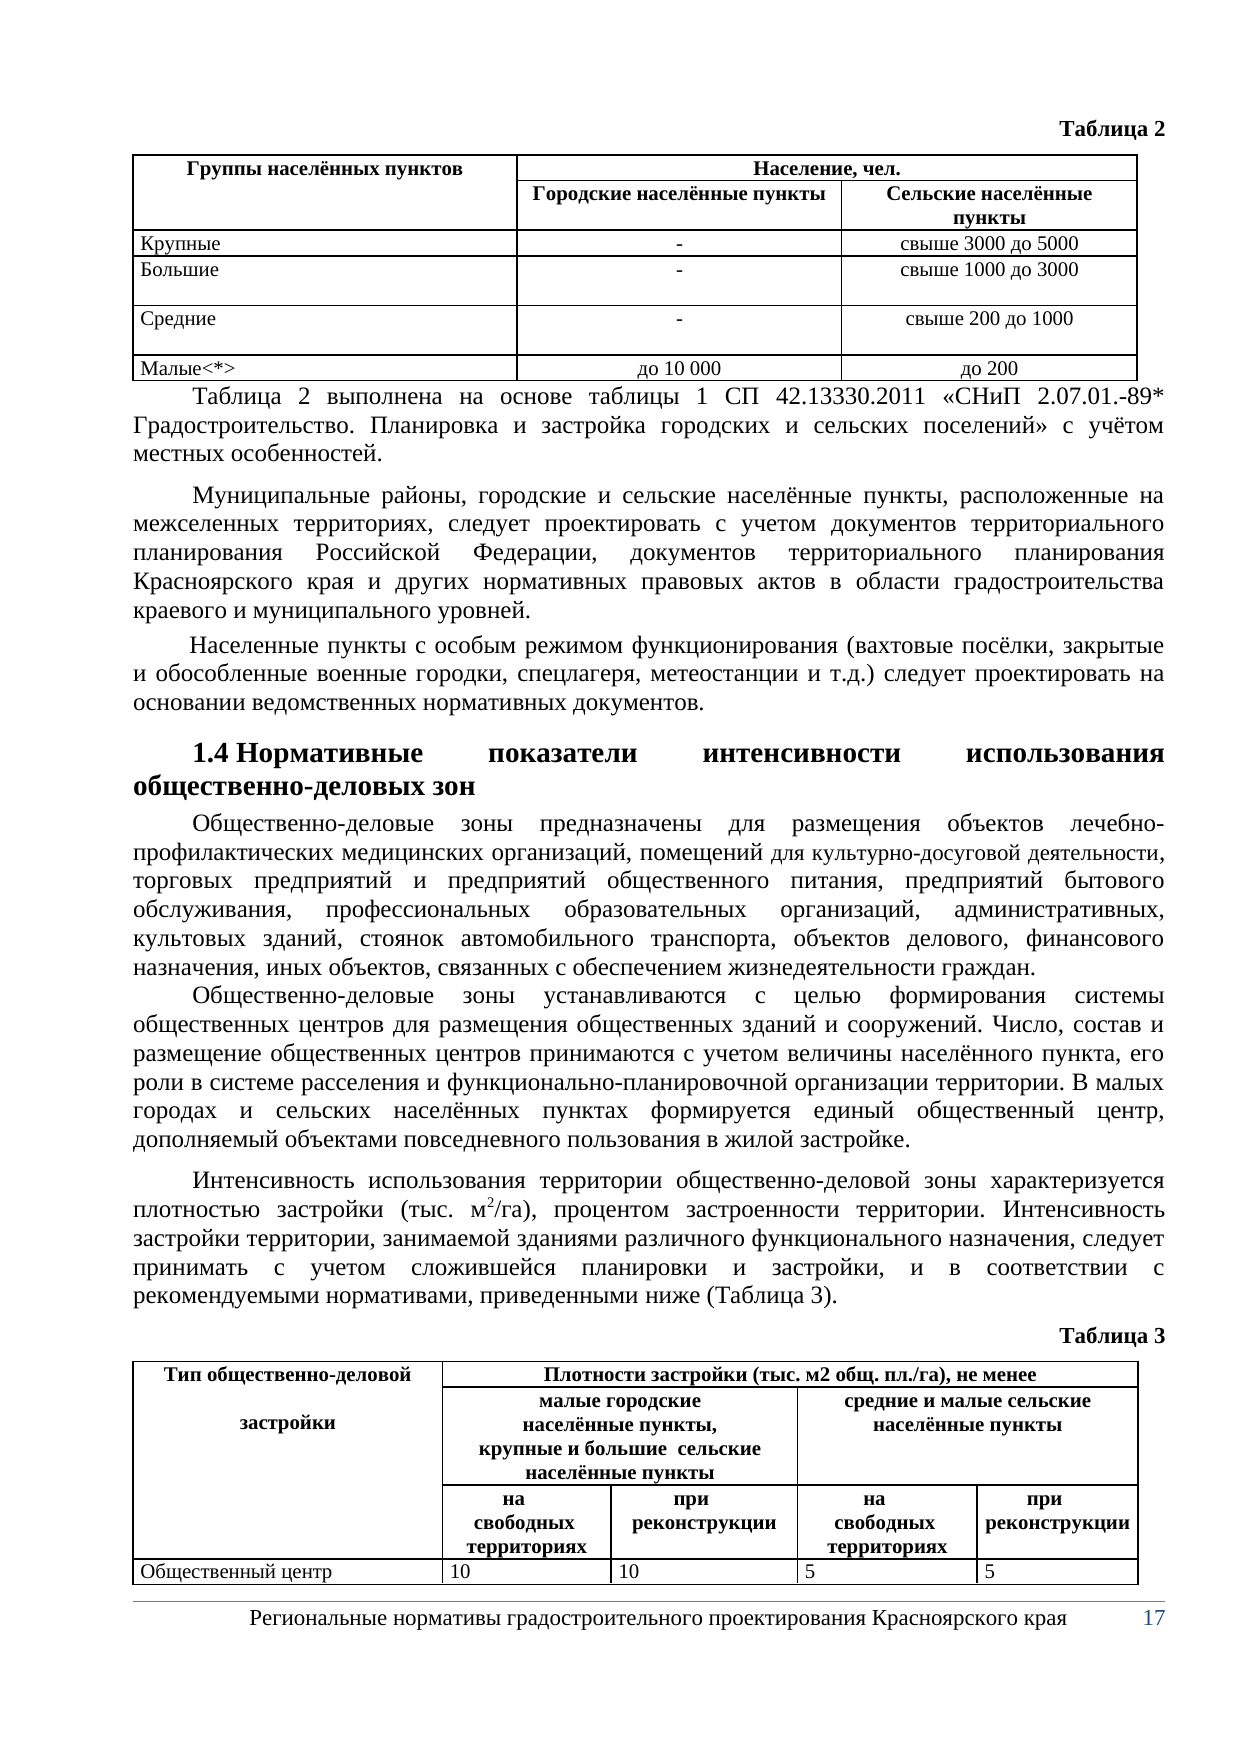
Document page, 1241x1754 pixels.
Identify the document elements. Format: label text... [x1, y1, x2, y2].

table_cell свыше 3000 до 5000 [842, 231, 1136, 255]
table_cell Крупные [134, 231, 516, 255]
table_cell на свободных территориях [798, 1486, 976, 1558]
table_cell - [518, 257, 841, 304]
table_header Население, чел. [518, 156, 1136, 179]
table_cell Большие [134, 257, 516, 304]
table_cell 5 [798, 1560, 976, 1583]
table_cell до 200 [842, 356, 1136, 380]
text Таблица 2 выполнена на основе таблицы 1 СП 42.13330.2011 «СНиП 2.07.01.-89* Градостроительство. Планировка и застройка городских и сельских поселений» с учётом местных особенностей. [133, 381, 1165, 467]
subtitle Нормативные показатели интенсивности использования общественно-деловых зон [133, 735, 1165, 802]
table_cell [798, 1388, 1137, 1484]
table_cell 10 [443, 1560, 610, 1583]
table_cell Малые<*> [134, 356, 516, 380]
table_cell свыше 200 до 1000 [842, 306, 1136, 354]
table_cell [443, 1388, 797, 1484]
table_cell Сельские населённые пункты [842, 181, 1136, 229]
text Населенные пункты с особым режимом функционирования (вахтовые посёлки, закрытые и обособленные военные городки, спецлагеря, метеостанции и т.д.) следует проектировать на основании ведомственных нормативных документов. [133, 630, 1165, 716]
text Общественно-деловые зоны устанавливаются с целью формирования системы общественных центров для размещения общественных зданий и сооружений. Число, состав и размещение общественных центров принимаются с учетом величины населённого пункта, его роли в системе расселения и функционально-планировочной организации территории. В малых городах и сельских населённых пунктах формируется единый общественный центр, дополняемый объектами повседневного пользования в жилой застройке. [133, 981, 1165, 1153]
table_cell Средние [134, 306, 516, 354]
table_cell свыше 1000 до 3000 [842, 257, 1136, 304]
text Муниципальные районы, городские и сельские населённые пункты, расположенные на межселенных территориях, следует проектировать с учетом документов территориального планирования Российской Федерации, документов территориального планирования Красноярского края и других нормативных правовых актов в области градостроительства краевого и муниципального уровней. [133, 480, 1165, 623]
table_cell 10 [612, 1560, 797, 1583]
table_cell при реконструкции [612, 1486, 797, 1558]
table_header Тип общественно-деловой застройки [134, 1362, 442, 1558]
table_cell Общественный центр [134, 1560, 442, 1583]
table_header Группы населённых пунктов [134, 156, 516, 229]
table_cell на свободных территориях [443, 1486, 610, 1558]
table_cell до 10 000 [518, 356, 841, 380]
table_header Плотности застройки (тыс. м2 общ. пл./га), не менее [443, 1362, 1137, 1386]
table_cell - [518, 231, 841, 255]
table_cell - [518, 306, 841, 354]
text Общественно-деловые зоны предназначены для размещения объектов лечебно-профилактических медицинских организаций, помещений для культурно-досуговой деятельности, торговых предприятий и предприятий общественного питания, предприятий бытового обслуживания, профессиональных образовательных организаций, административных, культовых зданий, стоянок автомобильного транспорта, объектов делового, финансового назначения, иных объектов, связанных с обеспечением жизнедеятельности граждан. [133, 808, 1165, 981]
table_cell 5 [978, 1560, 1137, 1583]
table_cell Городские населённые пункты [518, 181, 841, 229]
table_cell при реконструкции [978, 1486, 1137, 1558]
